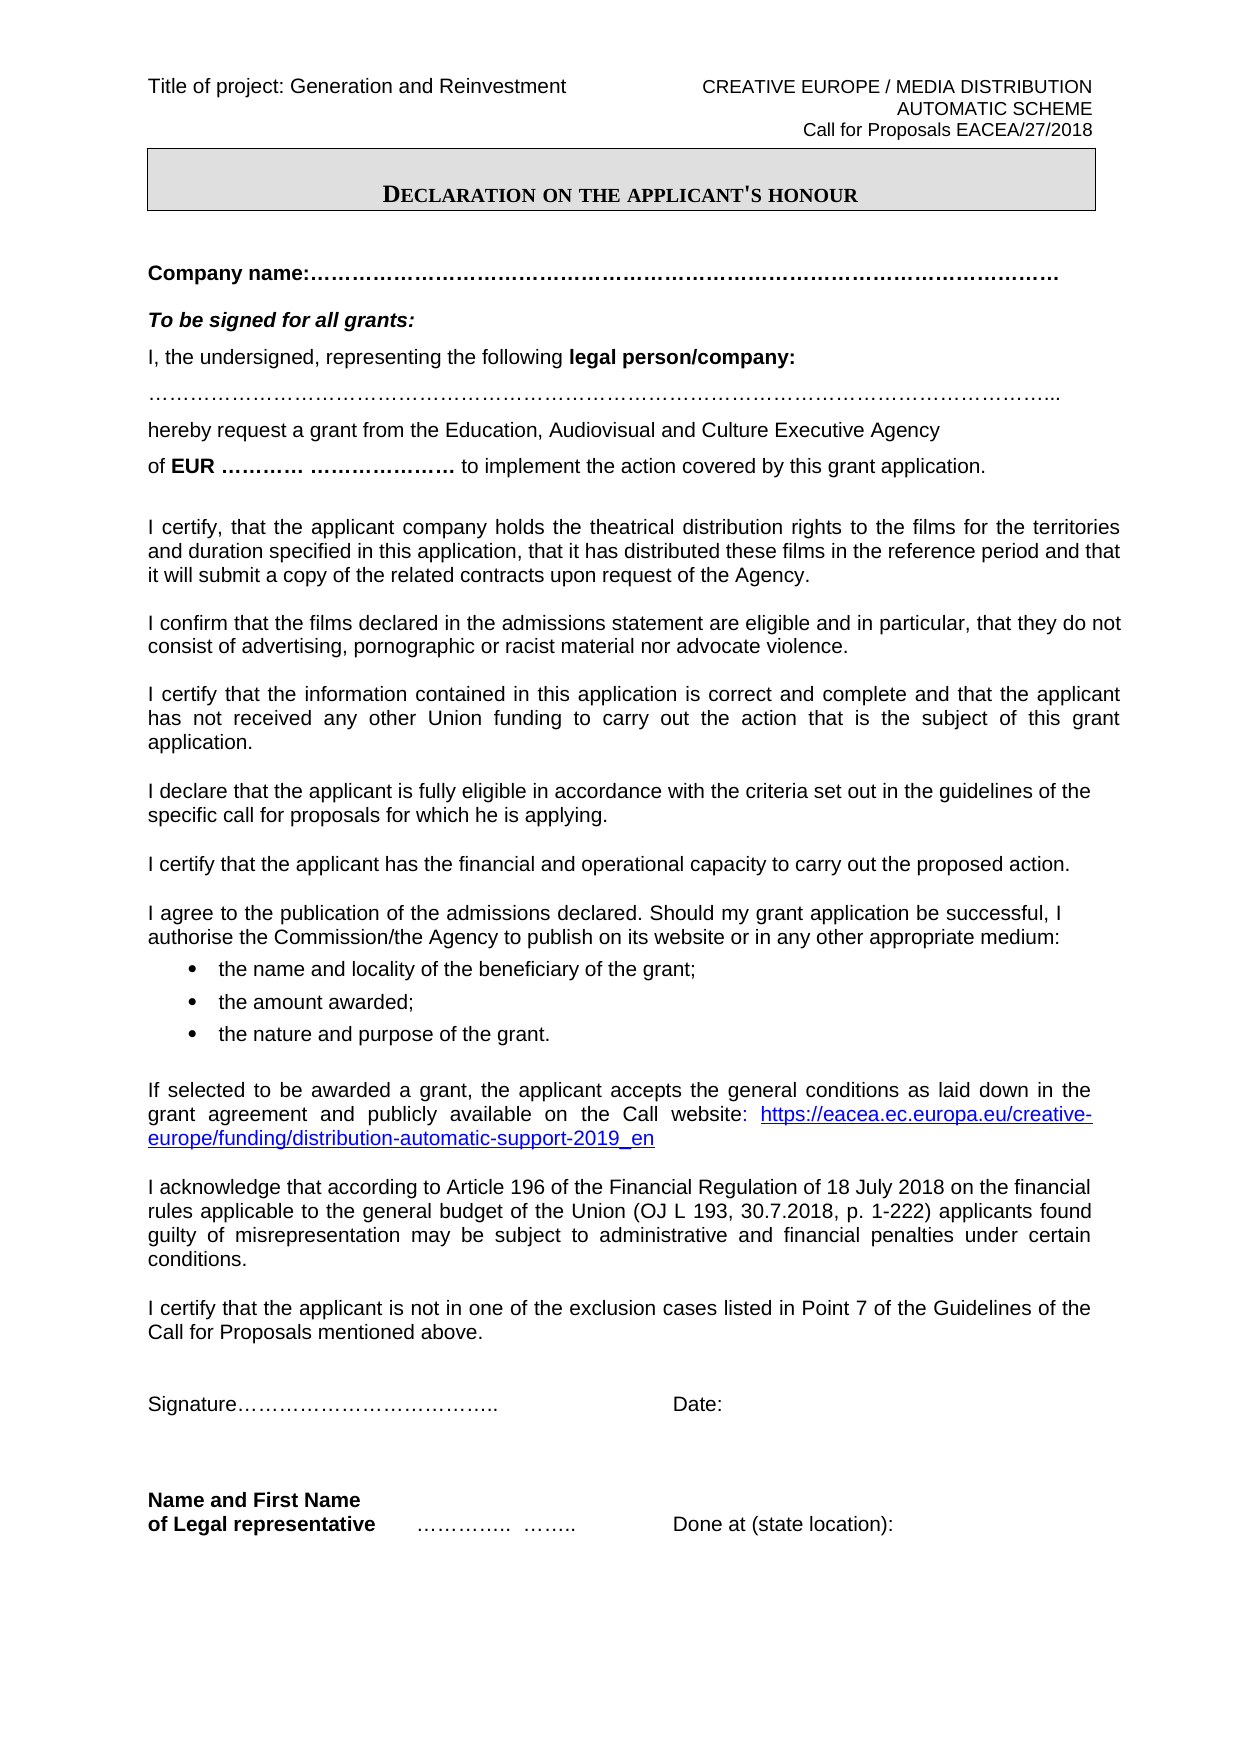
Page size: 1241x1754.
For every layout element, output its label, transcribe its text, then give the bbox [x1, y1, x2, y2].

text Declaration on the applicant's honour [148, 149, 1095, 210]
text I certify that the information contained in this application is correct and complete and that the applicant has not received any other Union funding to carry out the action that is the subject of this grant application. [148, 682, 1122, 754]
list the amount awarded; [189, 989, 1063, 1014]
text I confirm that the films declared in the admissions statement are eligible and in particular, that they do not consist of advertising, pornographic or racist material nor advocate violence. [148, 610, 1122, 658]
text Company name:……………………………………………………………………………………………… [148, 260, 1063, 284]
text of EUR ………… ………………… to implement the action covered by this grant application. [148, 454, 1063, 478]
text To be signed for all grants: [148, 308, 1122, 332]
list the nature and purpose of the grant. [189, 1022, 1063, 1046]
text I certify that the applicant has the financial and operational capacity to carry out the proposed action. [148, 852, 1093, 876]
text Signature……………………………….. Date: [148, 1392, 1093, 1416]
text I acknowledge that according to Article 196 of the Financial Regulation of 18 July 2018 on the financial rules applicable to the general budget of the Union (OJ L 193, 30.7.2018, p. 1-222) applicants found guilty of misrepresentation may be subject to administrative and financial penalties under certain conditions. [148, 1175, 1093, 1271]
text Name and First Name [148, 1488, 1093, 1512]
text I agree to the publication of the admissions declared. Should my grant application be successful, I authorise the Commission/the Agency to publish on its website or in any other appropriate medium: [148, 901, 1063, 949]
text …………………………………………………………………………………………………………………... [148, 381, 1063, 405]
text of Legal representative ………….. …….. Done at (state location): [148, 1512, 1093, 1536]
text I certify that the applicant is not in one of the exclusion cases listed in Point 7 of the Guidelines of the Call for Proposals mentioned above. [148, 1296, 1093, 1344]
text hereby request a grant from the Education, Audiovisual and Culture Executive Agency [148, 418, 1063, 442]
list the name and locality of the beneficiary of the grant; [189, 957, 1063, 981]
text If selected to be awarded a grant, the applicant accepts the general conditions as laid down in the grant agreement and publicly available on the Call website: https://eacea.ec.europa.eu/creative-europe/funding/distribution-automatic-support-2019_en [148, 1078, 1093, 1150]
text I certify, that the applicant company holds the theatrical distribution rights to the films for the territories and duration specified in this application, that it has distributed these films in the reference period and that it will submit a copy of the related contracts upon request of the Agency. [148, 514, 1122, 586]
text I declare that the applicant is fully eligible in accordance with the criteria set out in the guidelines of the specific call for proposals for which he is applying. [148, 779, 1093, 827]
text I, the undersigned, representing the following legal person/company: [148, 345, 1063, 369]
